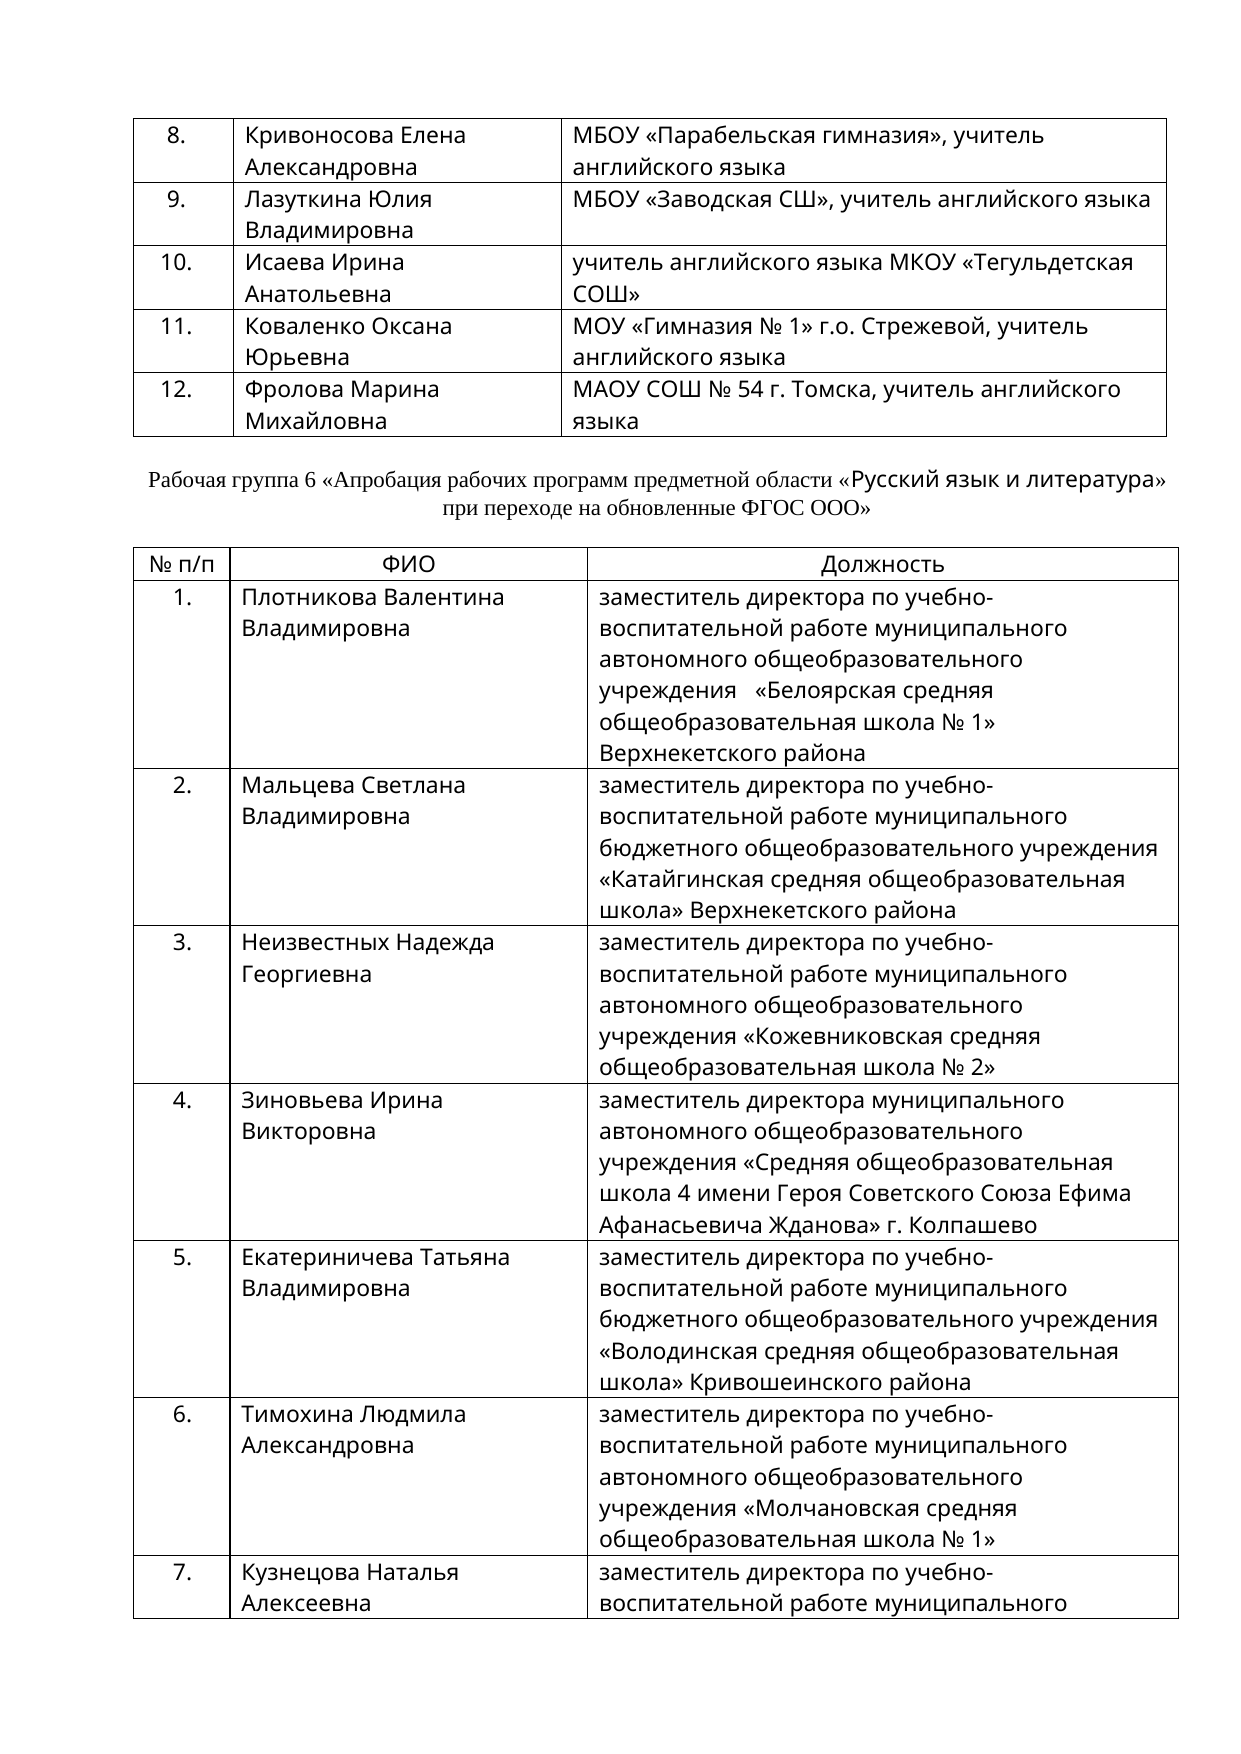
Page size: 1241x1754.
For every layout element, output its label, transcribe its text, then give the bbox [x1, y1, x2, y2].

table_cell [231, 1556, 587, 1618]
table_cell МБОУ «Заводская СШ», учитель английского языка [562, 183, 1166, 245]
text при переходе на обновленные ФГОС ООО» [133, 494, 1181, 521]
table_cell МАОУ СОШ № 54 г. Томска, учитель английского языка [562, 373, 1166, 436]
table_cell Зиновьева Ирина Викторовна [231, 1084, 587, 1240]
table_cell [588, 1556, 1178, 1618]
table_header ФИО [231, 548, 587, 579]
table_cell Мальцева Светлана Владимировна [231, 769, 587, 925]
table_cell [134, 769, 229, 925]
table_cell заместитель директора по учебно-воспитательной работе муниципального автономного общеобразовательного учреждения «Кожевниковская средняя общеобразовательная школа № 2» [588, 926, 1178, 1083]
table_cell [134, 1398, 229, 1554]
table_cell заместитель директора по учебно-воспитательной работе муниципального бюджетного общеобразовательного учреждения «Катайгинская средняя общеобразовательная школа» Верхнекетского района [588, 769, 1178, 925]
table_cell [134, 119, 233, 182]
table_cell Кривоносова Елена Александровна [234, 119, 561, 182]
table_header № п/п [134, 548, 229, 579]
table_cell Екатериничева Татьяна Владимировна [231, 1241, 587, 1397]
table_cell [134, 1084, 229, 1240]
table_cell заместитель директора муниципального автономного общеобразовательного учреждения «Средняя общеобразовательная школа 4 имени Героя Советского Союза Ефима Афанасьевича Жданова» г. Колпашево [588, 1084, 1178, 1240]
table_cell [134, 373, 233, 436]
table_cell [134, 1556, 229, 1618]
table_cell [134, 183, 233, 245]
table_cell Коваленко Оксана Юрьевна [234, 310, 561, 372]
table_cell Неизвестных Надежда Георгиевна [231, 926, 587, 1083]
table_cell Плотникова Валентина Владимировна [231, 581, 587, 768]
table_cell [134, 310, 233, 372]
table_cell [134, 1241, 229, 1397]
table_cell МОУ «Гимназия № 1» г.о. Стрежевой, учитель английского языка [562, 310, 1166, 372]
text Рабочая группа 6 «Апробация рабочих программ предметной области «Русский язык и литература» [133, 463, 1181, 494]
table_cell [134, 246, 233, 309]
table_header Должность [588, 548, 1178, 579]
table_cell заместитель директора по учебно-воспитательной работе муниципального бюджетного общеобразовательного учреждения «Володинская средняя общеобразовательная школа» Кривошеинского района [588, 1241, 1178, 1397]
table_cell заместитель директора по учебно-воспитательной работе муниципального автономного общеобразовательного учреждения «Молчановская средняя общеобразовательная школа № 1» [588, 1398, 1178, 1554]
table_cell Исаева Ирина Анатольевна [234, 246, 561, 309]
table_cell [134, 581, 229, 768]
table_cell учитель английского языка МКОУ «Тегульдетская СОШ» [562, 246, 1166, 309]
table_cell [134, 926, 229, 1083]
table_cell Тимохина Людмила Александровна [231, 1398, 587, 1554]
table_cell Фролова Марина Михайловна [234, 373, 561, 436]
table_cell Лазуткина Юлия Владимировна [234, 183, 561, 245]
table_cell МБОУ «Парабельская гимназия», учитель английского языка [562, 119, 1166, 182]
table_cell заместитель директора по учебно-воспитательной работе муниципального автономного общеобразовательного учреждения «Белоярская средняя общеобразовательная школа № 1» Верхнекетского района [588, 581, 1178, 768]
